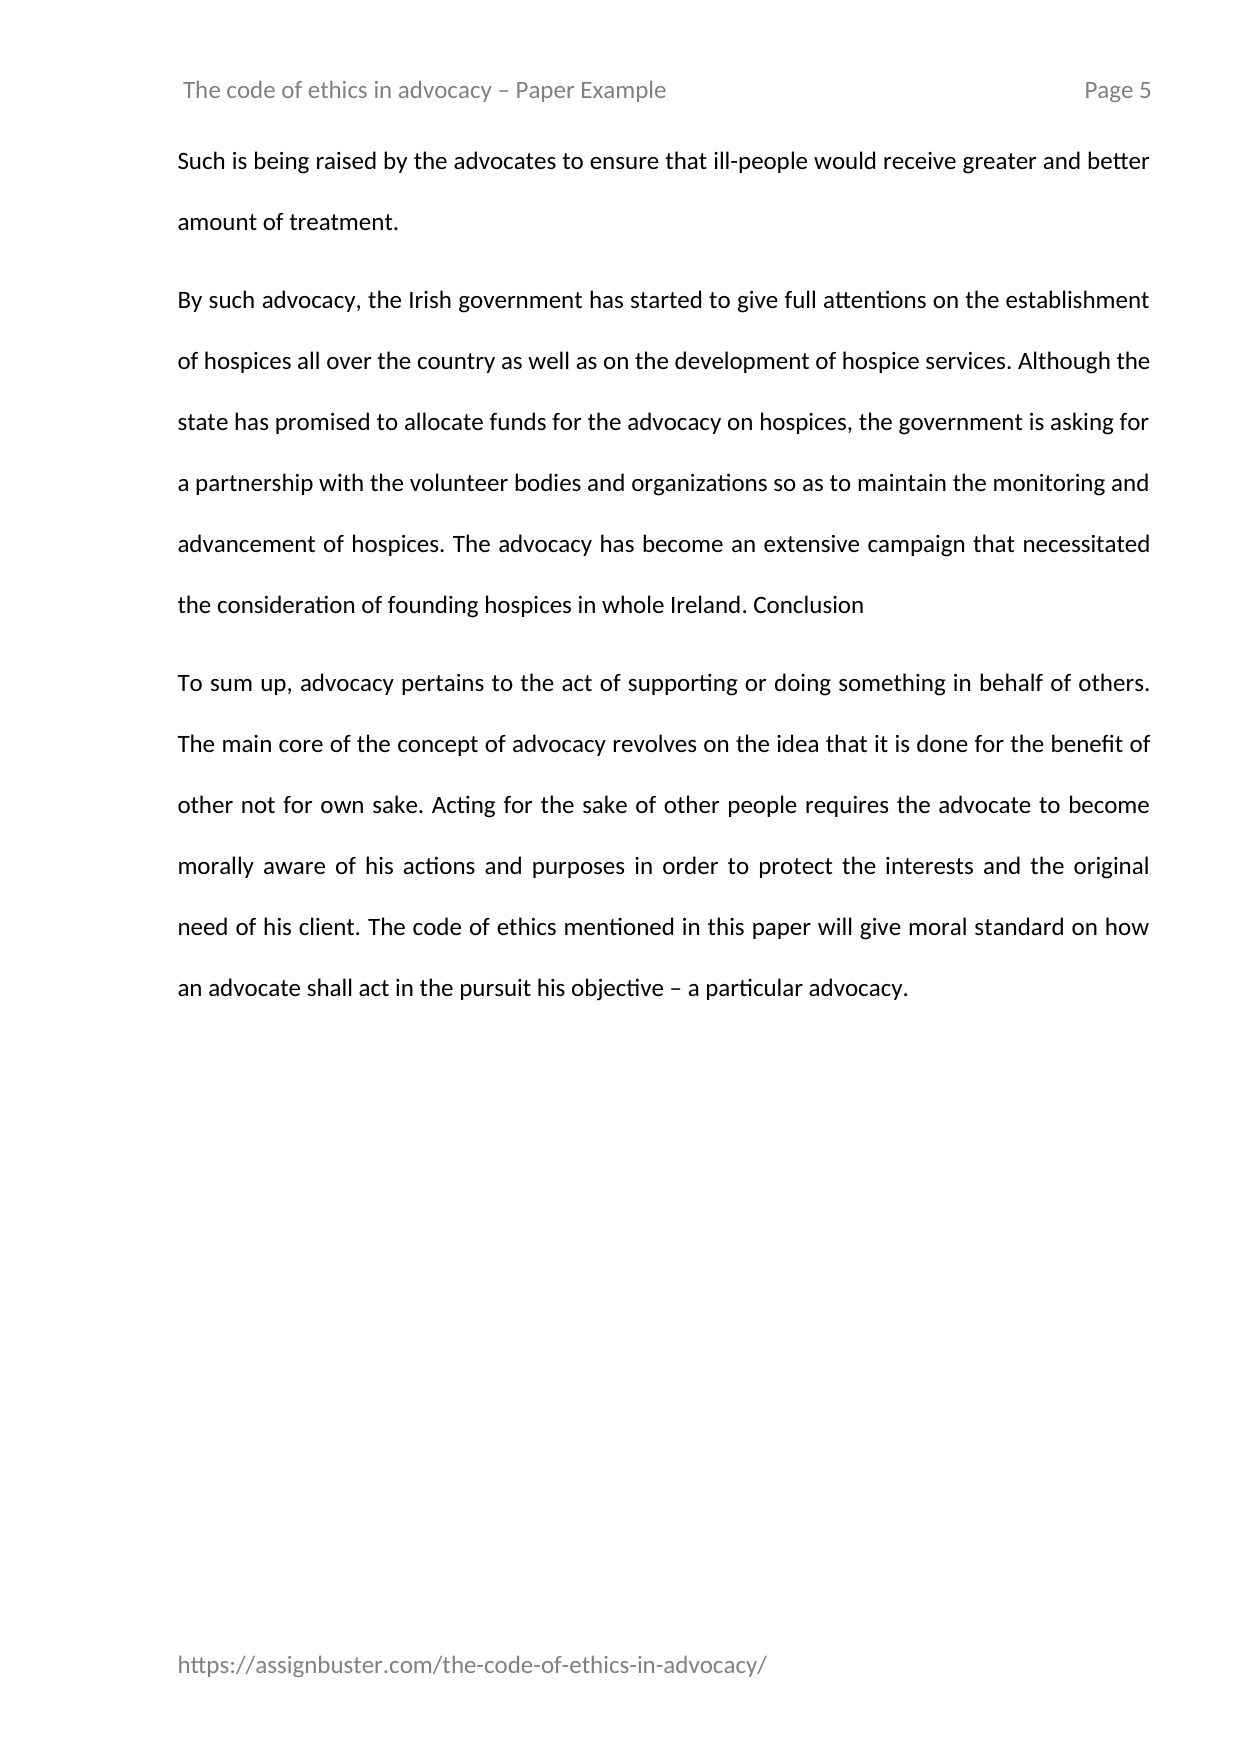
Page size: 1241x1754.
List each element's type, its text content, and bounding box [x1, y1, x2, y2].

text To sum up, advocacy pertains to the act of supporting or doing something in behalf of others. The main core of the concept of advocacy revolves on the idea that it is done for the benefit of other not for own sake. Acting for the sake of other people requires the advocate to become morally aware of his actions and purposes in order to protect the interests and the original need of his client. The code of ethics mentioned in this paper will give moral standard on how an advocate shall act in the pursuit his objective – a particular advocacy. [177, 667, 1152, 1002]
text By such advocacy, the Irish government has started to give full attentions on the establishment of hospices all over the country as well as on the development of hospice services. Although the state has promised to allocate funds for the advocacy on hospices, the government is asking for a partnership with the volunteer bodies and organizations so as to maintain the monitoring and advancement of hospices. The advocacy has become an extensive campaign that necessitated the consideration of founding hospices in whole Ireland. Conclusion [177, 284, 1152, 619]
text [177, 145, 1152, 237]
